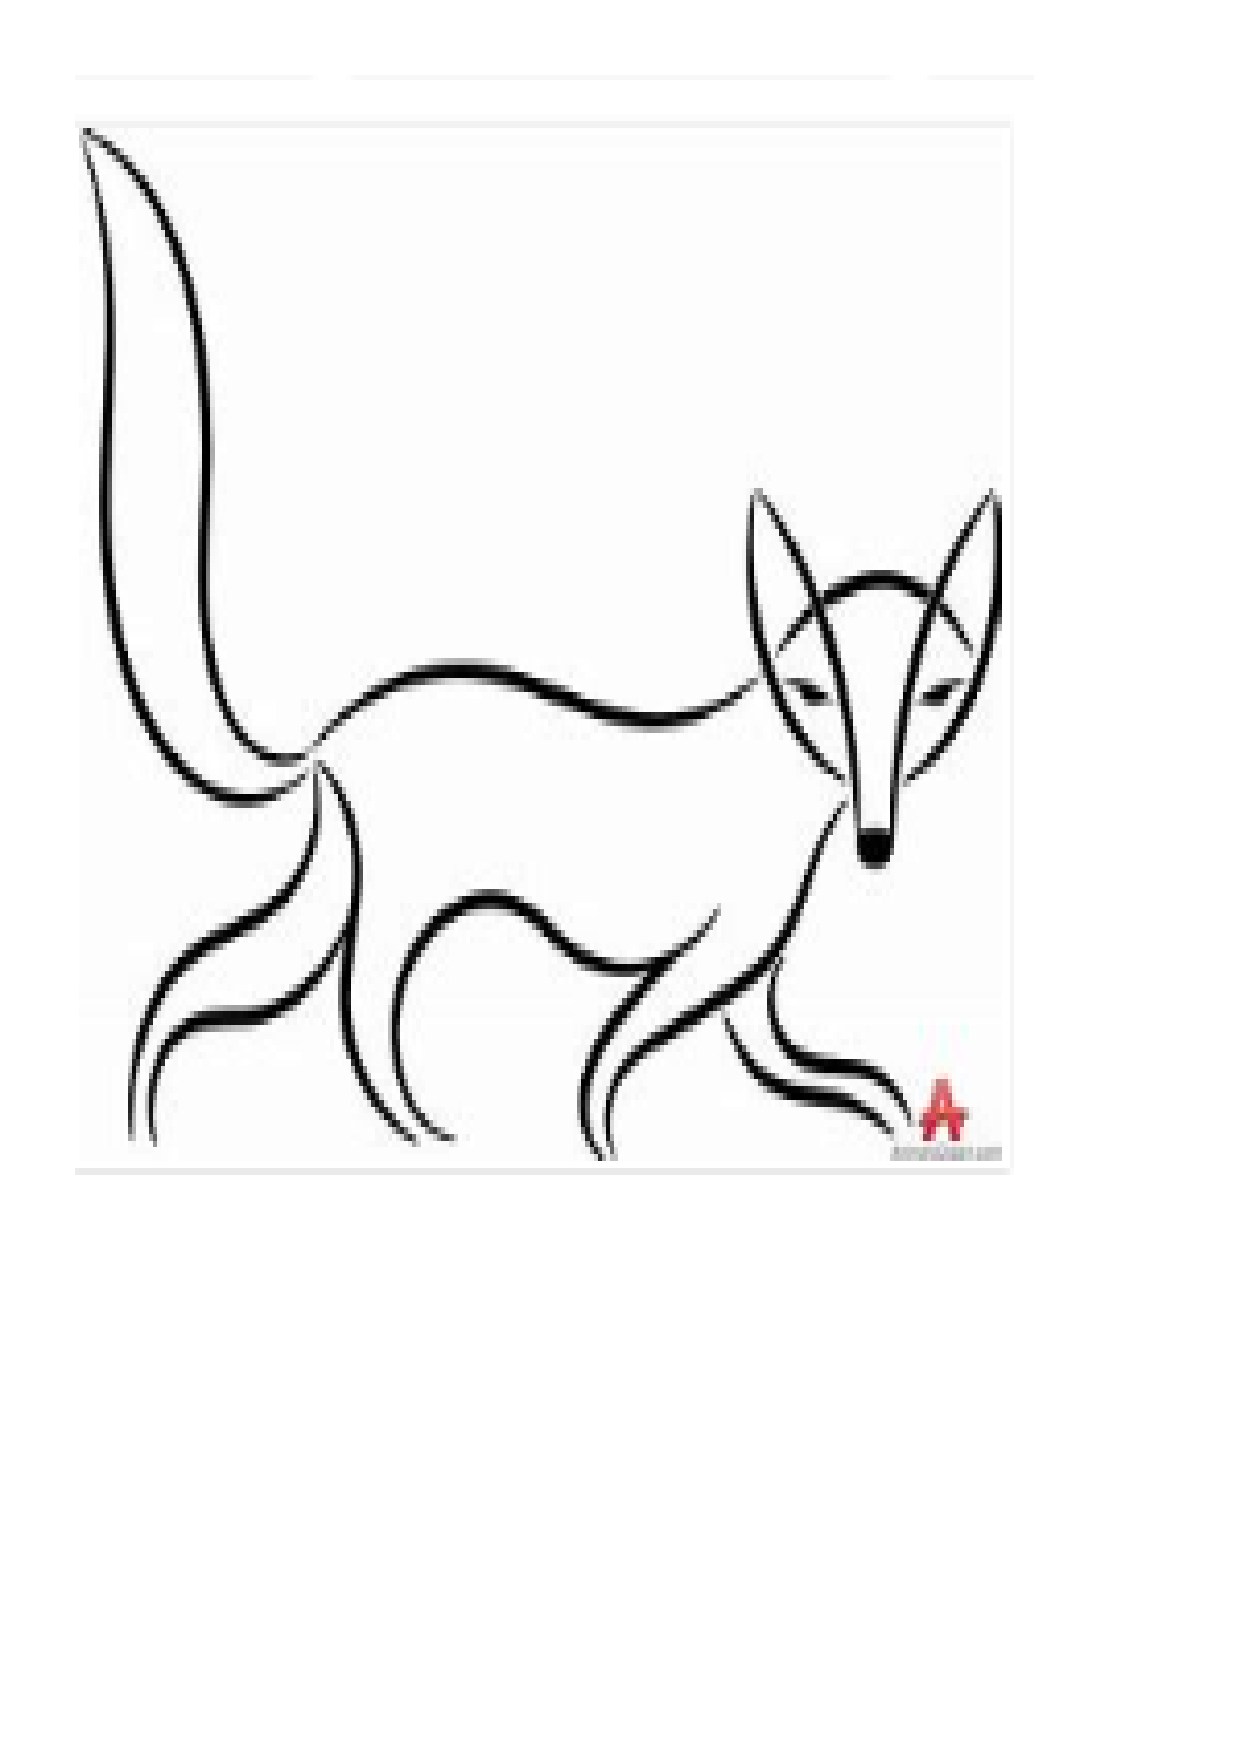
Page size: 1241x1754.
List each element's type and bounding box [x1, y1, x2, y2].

picture [75, 75, 1035, 1175]
